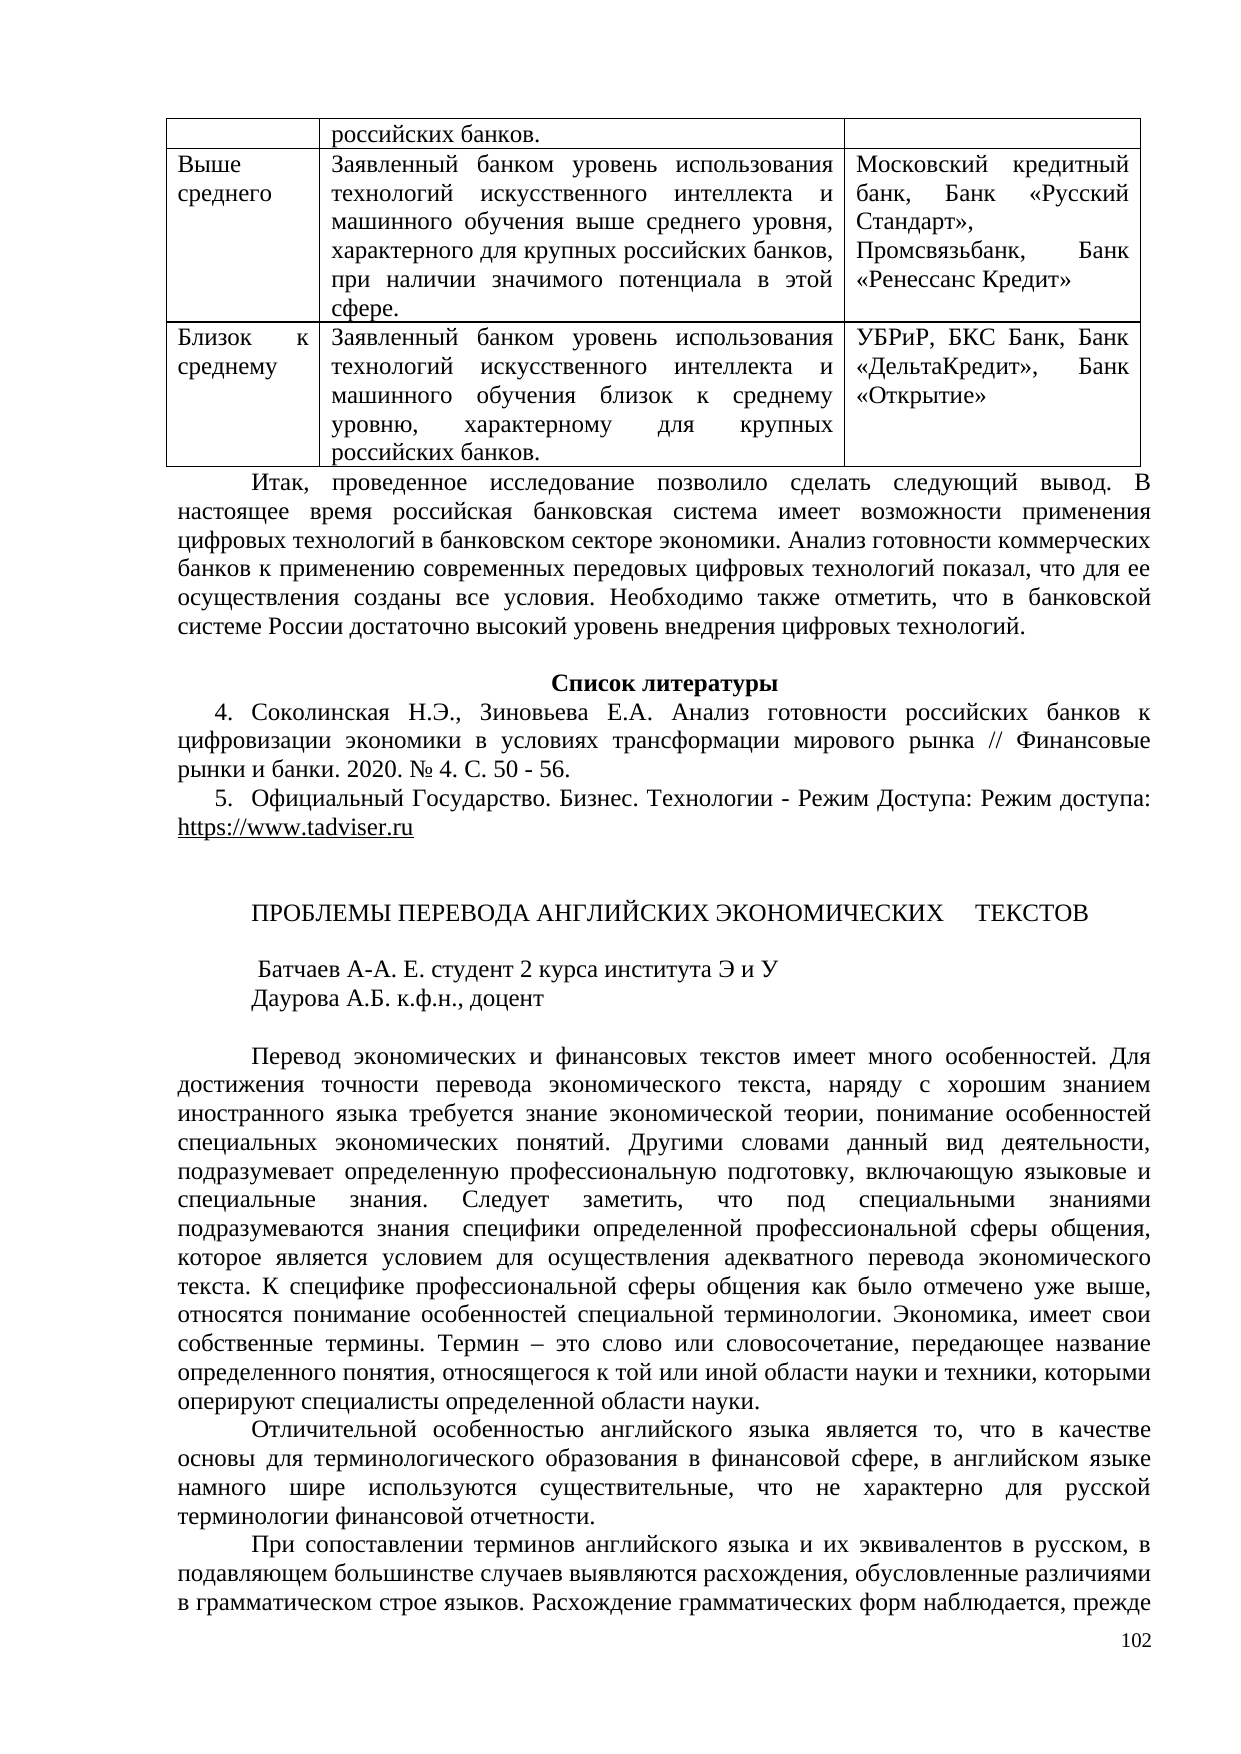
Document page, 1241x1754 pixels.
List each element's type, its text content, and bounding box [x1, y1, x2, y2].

table_cell Близок к среднему [167, 323, 319, 466]
table_cell Московский кредитный банк, Банк «Русский Стандарт», Промсвязьбанк, Банк «Ренессанс Кредит» [845, 149, 1140, 321]
text Отличительной особенностью английского языка является то, что в качестве основы для терминологического образования в финансовой сфере, в английском языке намного шире используются существительные, что не характерно для русской терминологии финансовой отчетности. [177, 1414, 1152, 1529]
text Итак, проведенное исследование позволило сделать следующий вывод. В настоящее время российская банковская система имеет возможности применения цифровых технологий в банковском секторе экономики. Анализ готовности коммерческих банков к применению современных передовых цифровых технологий показал, что для ее осуществления созданы все условия. Необходимо также отметить, что в банковской системе России достаточно высокий уровень внедрения цифровых технологий. [177, 467, 1152, 640]
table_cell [320, 119, 844, 148]
list Официальный Государство. Бизнес. Технологии - Режим Доступа: Режим доступа: https://www.tadviser.ru [177, 783, 1152, 840]
text Перевод экономических и финансовых текстов имеет много особенностей. Для достижения точности перевода экономического текста, наряду с хорошим знанием иностранного языка требуется знание экономической теории, понимание особенностей специальных экономических понятий. Другими словами данный вид деятельности, подразумевает определенную профессиональную подготовку, включающую языковые и специальные знания. Следует заметить, что под специальными знаниями подразумеваются знания специфики определенной профессиональной сферы общения, которое является условием для осуществления адекватного перевода экономического текста. К специфике профессиональной сферы общения как было отмечено уже выше, относятся понимание особенностей специальной терминологии. Экономика, имеет свои собственные термины. Термин – это слово или словосочетание, передающее название определенного понятия, относящегося к той или иной области науки и техники, которыми оперируют специалисты определенной области науки. [177, 1041, 1152, 1414]
table_cell Заявленный банком уровень использования технологий искусственного интеллекта и машинного обучения близок к среднему уровню, характерному для крупных российских банков. [320, 323, 844, 466]
table_cell УБРиР, БКС Банк, Банк «ДельтаКредит», Банк «Открытие» [845, 323, 1140, 466]
table_cell Заявленный банком уровень использования технологий искусственного интеллекта и машинного обучения выше среднего уровня, характерного для крупных российских банков, при наличии значимого потенциала в этой сфере. [320, 149, 844, 321]
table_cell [845, 119, 1140, 148]
list Соколинская Н.Э., Зиновьева Е.А. Анализ готовности российских банков к цифровизации экономики в условиях трансформации мирового рынка // Финансовые рынки и банки. 2020. № 4. С. 50 - 56. [177, 697, 1152, 783]
text ПРОБЛЕМЫ ПЕРЕВОДА АНГЛИЙСКИХ ЭКОНОМИЧЕСКИХ ТЕКСТОВ [177, 898, 1152, 927]
text Даурова А.Б. к.ф.н., доцент [177, 983, 1152, 1012]
table_cell Выше среднего [167, 149, 319, 321]
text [177, 1529, 1152, 1616]
text Батчаев А-А. Е. студент 2 курса института Э и У [177, 954, 1152, 983]
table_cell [167, 119, 319, 148]
text Список литературы [177, 668, 1152, 697]
